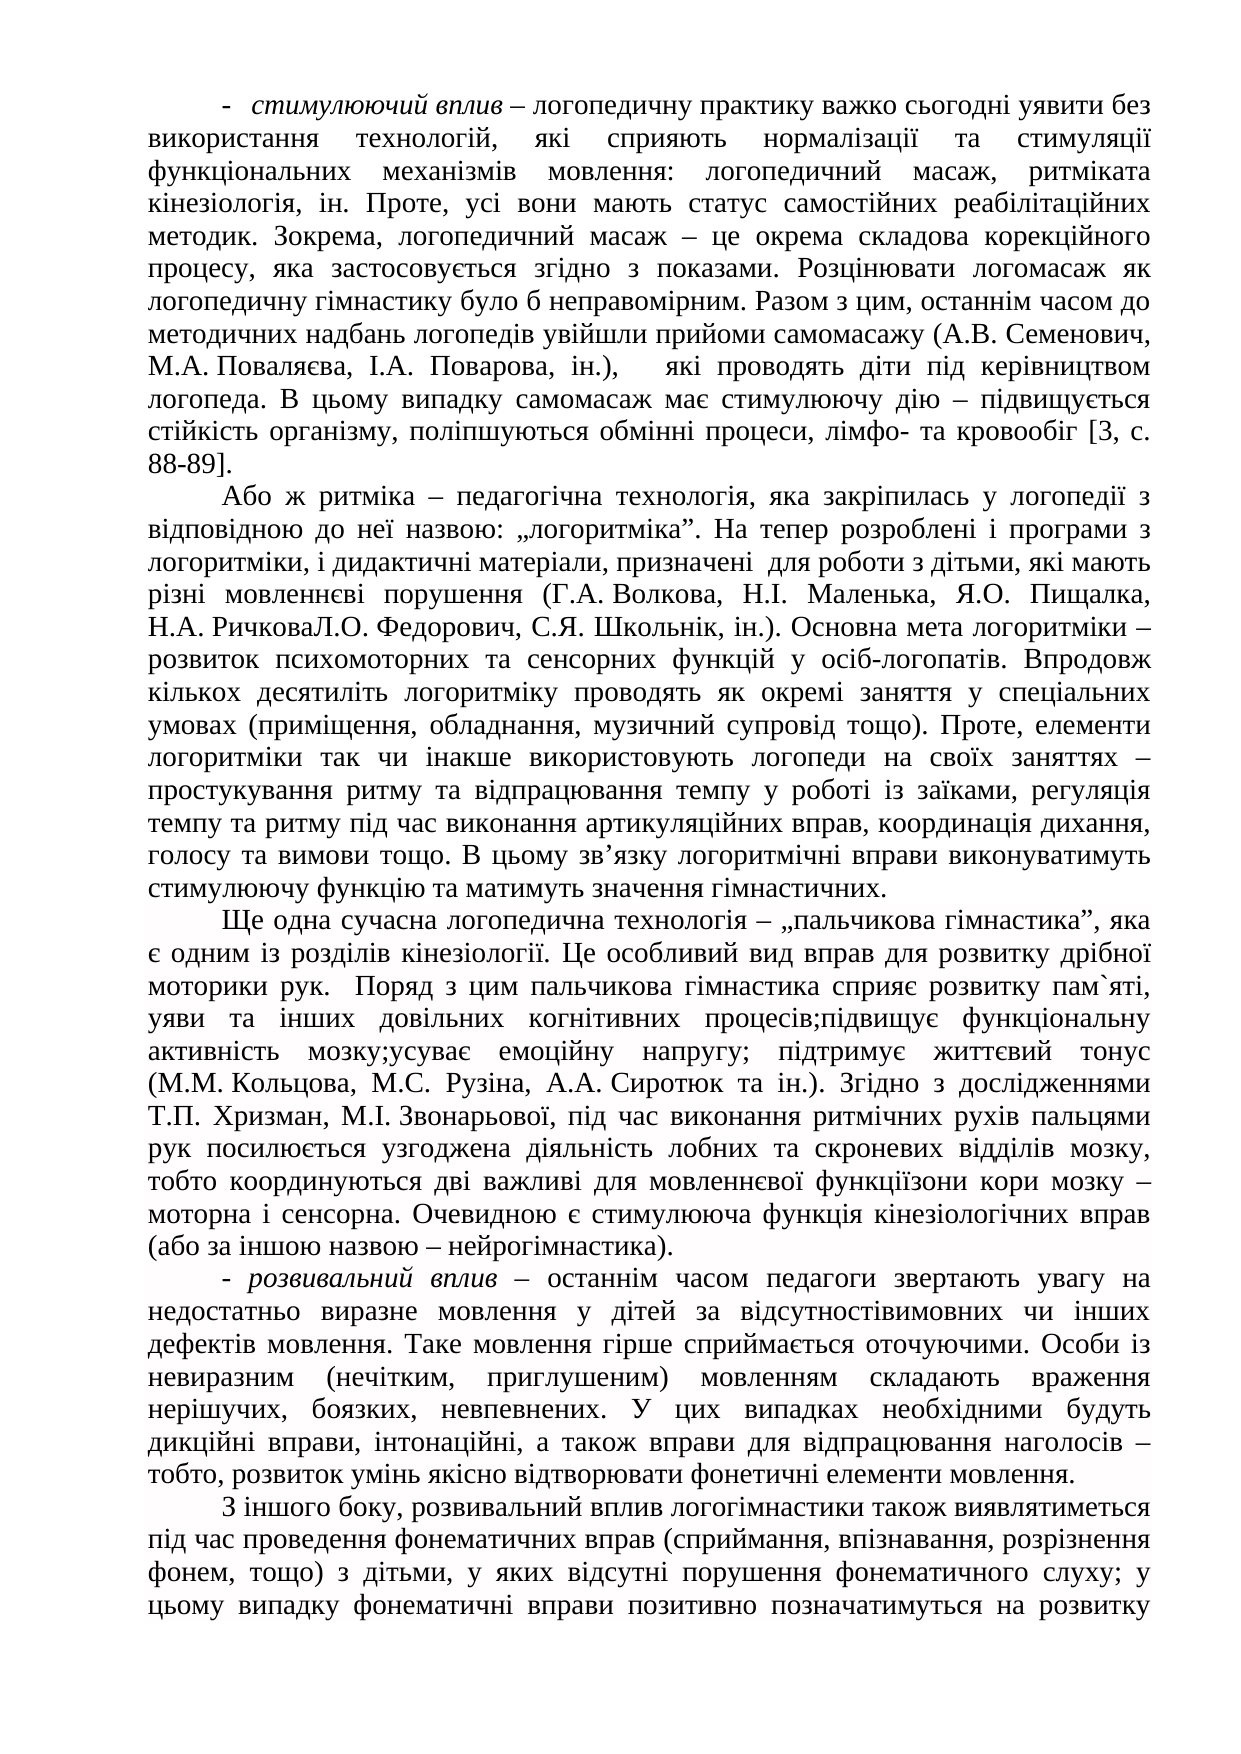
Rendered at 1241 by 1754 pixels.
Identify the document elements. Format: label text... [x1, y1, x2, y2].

text Ще одна сучасна логопедична технологія – „пальчикова гімнастика”, яка є одним із розділів кінезіології. Це особливий вид вправ для розвитку дрібної моторики рук. Поряд з цим пальчикова гімнастика сприяє розвитку пам`яті, уяви та інших довільних когнітивних процесів;підвищує функціональну активність мозку;усуває емоційну напругу; підтримує життєвий тонус (М.М. Кольцова, М.С. Рузіна, А.А. Сиротюк та ін.). Згідно з дослідженнями Т.П. Хризман, М.І. Звонарьової, під час виконання ритмічних рухів пальцями рук посилюється узгоджена діяльність лобних та скроневих відділів мозку, тобто координуються дві важливі для мовленнєвої функціїзони кори мозку – моторна і сенсорна. Очевидною є стимулююча функція кінезіологічних вправ (або за іншою назвою – нейрогімнастика). [148, 903, 1152, 1262]
text Або ж ритміка – педагогічна технологія, яка закріпилась у логопедії з відповідною до неї назвою: „логоритміка”. На тепер розроблені і програми з логоритміки, і дидактичні матеріали, призначені для роботи з дітьми, які мають різні мовленнєві порушення (Г.А. Волкова, Н.І. Маленька, Я.О. Пищалка, Н.А. РичковаЛ.О. Федорович, С.Я. Школьнік, ін.). Основна мета логоритміки – розвиток психомоторних та сенсорних функцій у осіб-логопатів. Впродовж кількох десятиліть логоритміку проводять як окремі заняття у спеціальних умовах (приміщення, обладнання, музичний супровід тощо). Проте, елементи логоритміки так чи інакше використовують логопеди на своїх заняттях – простукування ритму та відпрацювання темпу у роботі із заїками, регуляція темпу та ритму під час виконання артикуляційних вправ, координація дихання, голосу та вимови тощо. В цьому зв’язку логоритмічні вправи виконуватимуть стимулюючу функцію та матимуть значення гімнастичних. [148, 480, 1152, 903]
list стимулюючий вплив – логопедичну практику важко сьогодні уявити без використання технологій, які сприяють нормалізації та стимуляції функціональних механізмів мовлення: логопедичний масаж, ритміката кінезіологія, ін. Проте, усі вони мають статус самостійних реабілітаційних методик. Зокрема, логопедичний масаж – це окрема складова корекційного процесу, яка застосовується згідно з показами. Розцінювати логомасаж як логопедичну гімнастику було б неправомірним. Разом з цим, останнім часом до методичних надбань логопедів увійшли прийоми самомасажу (А.В. Семенович, М.А. Поваляєва, І.А. Поварова, ін.), які проводять діти під керівництвом логопеда. В цьому випадку самомасаж має стимулюючу дію – підвищується стійкість організму, поліпшуються обмінні процеси, лімфо- та кровообіг [3, с. 88-89]. [148, 88, 1152, 480]
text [148, 1490, 1152, 1620]
text - розвивальний вплив – останнім часом педагоги звертають увагу на недостатньо виразне мовлення у дітей за відсутностівимовних чи інших дефектів мовлення. Таке мовлення гірше сприймається оточуючими. Особи із невиразним (нечітким, приглушеним) мовленням складають враження нерішучих, боязких, невпевнених. У цих випадках необхідними будуть дикційні вправи, інтонаційні, а також вправи для відпрацювання наголосів – тобто, розвиток умінь якісно відтворювати фонетичні елементи мовлення. [148, 1262, 1152, 1490]
